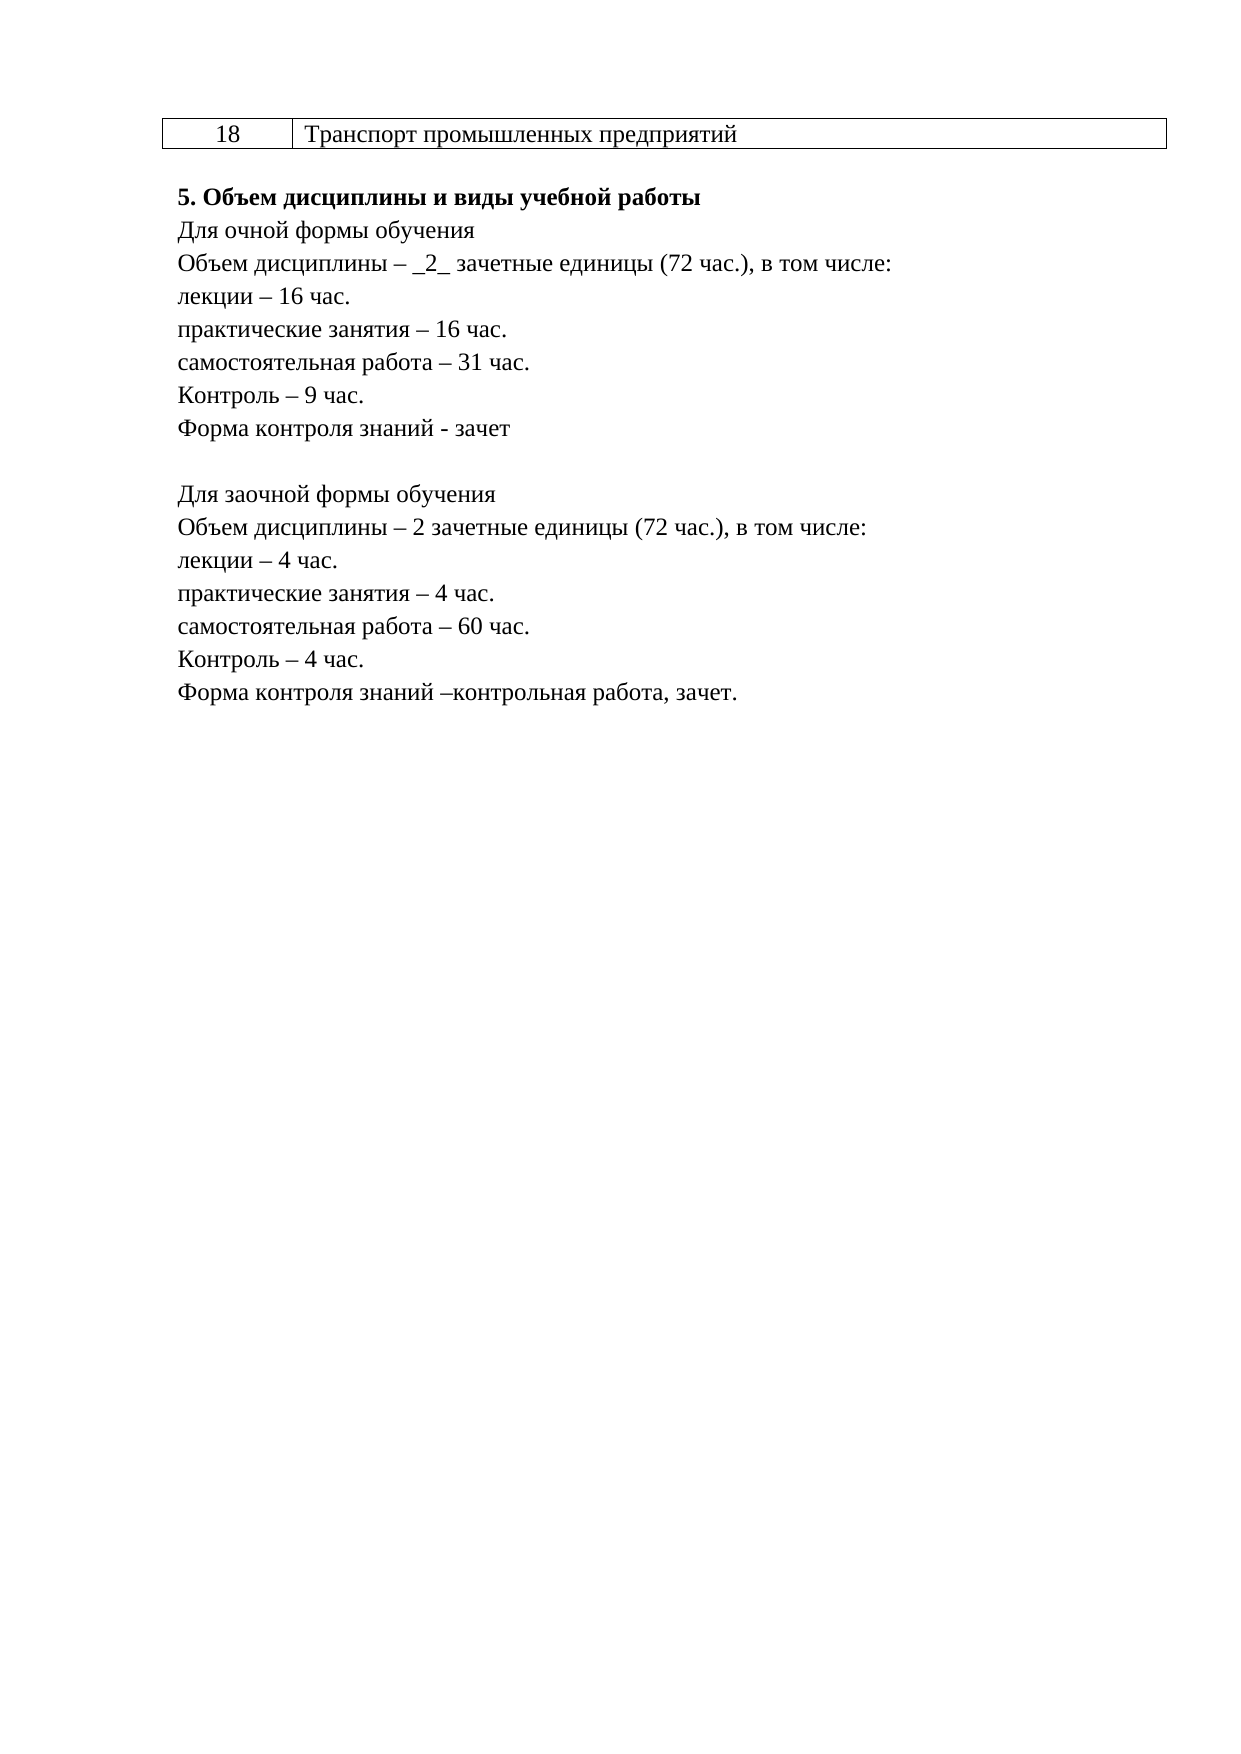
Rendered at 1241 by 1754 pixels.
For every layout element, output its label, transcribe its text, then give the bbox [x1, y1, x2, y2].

text лекции – 4 час. [177, 545, 1152, 574]
text лекции – 16 час. [177, 281, 1152, 310]
text самостоятельная работа – 60 час. [177, 611, 1152, 640]
table_cell 18 [163, 119, 292, 148]
text самостоятельная работа – 31 час. [177, 347, 1152, 376]
text Объем дисциплины – _2_ зачетные единицы (72 час.), в том числе: [177, 248, 1152, 277]
text Форма контроля знаний –контрольная работа, зачет. [177, 677, 1152, 706]
text 5. Объем дисциплины и виды учебной работы [177, 182, 1152, 211]
text Контроль – 4 час. [177, 644, 1152, 673]
text Для заочной формы обучения [177, 479, 1152, 508]
text Для очной формы обучения [177, 215, 1152, 244]
text практические занятия – 16 час. [177, 314, 1152, 343]
text Форма контроля знаний - зачет [177, 413, 1152, 442]
text практические занятия – 4 час. [177, 578, 1152, 607]
text Объем дисциплины – 2 зачетные единицы (72 час.), в том числе: [177, 512, 1152, 541]
text Контроль – 9 час. [177, 380, 1152, 409]
table_cell Транспорт промышленных предприятий [293, 119, 1166, 148]
